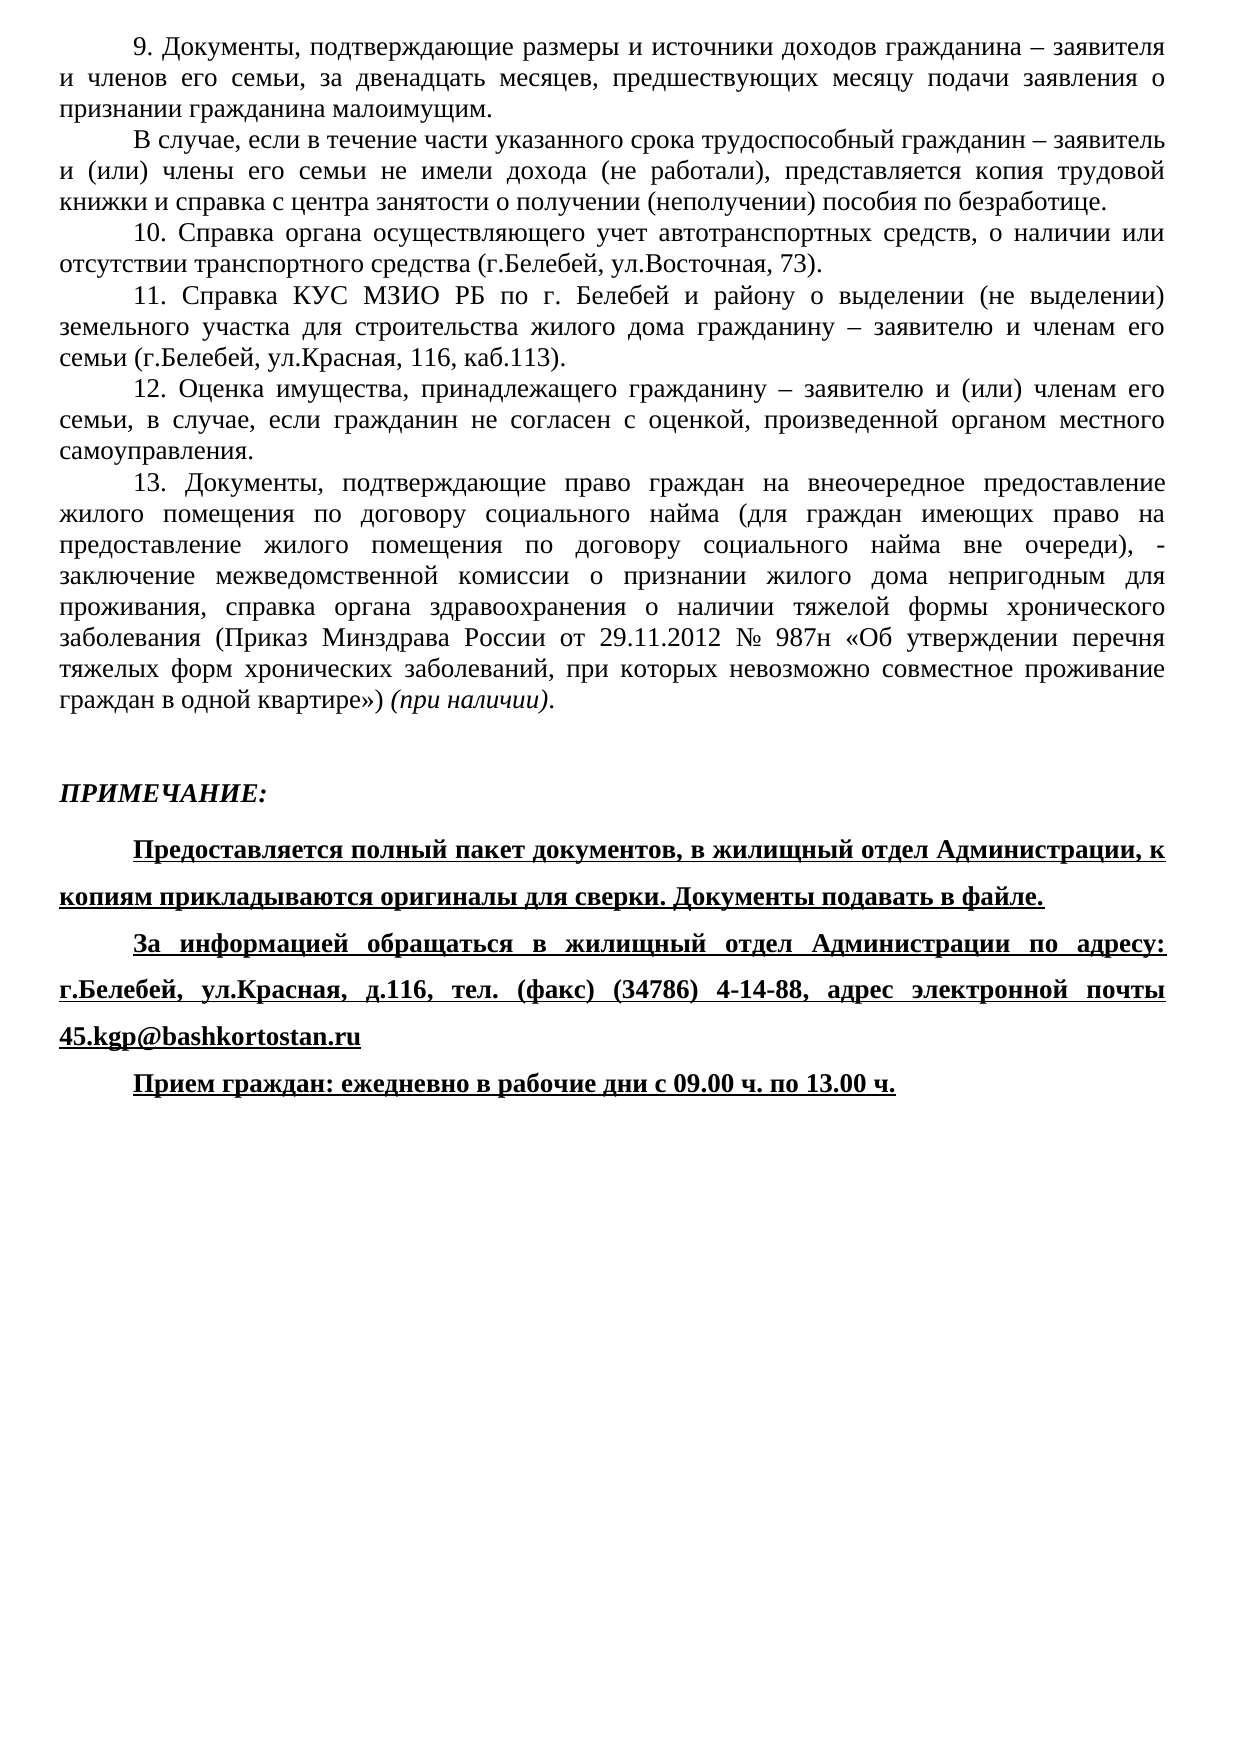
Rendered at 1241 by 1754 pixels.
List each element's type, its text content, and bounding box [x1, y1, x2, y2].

text Прием граждан: ежедневно в рабочие дни с 09.00 ч. по 13.00 ч. [59, 1067, 1167, 1098]
text За информацией обращаться в жилищный отдел Администрации по адресу: г.Белебей, ул.Красная, д.116, тел. (факс) (34786) 4-14-88, адрес электронной почты 45.kgp@bashkortostan.ru [59, 927, 1167, 1051]
text Предоставляется полный пакет документов, в жилищный отдел Администрации, к копиям прикладываются оригиналы для сверки. Документы подавать в файле. [59, 834, 1167, 911]
text 10. Справка органа осуществляющего учет автотранспортных средств, о наличии или отсутствии транспортного средства (г.Белебей, ул.Восточная, 73). [59, 216, 1167, 279]
text 13. Документы, подтверждающие право граждан на внеочередное предоставление жилого помещения по договору социального найма (для граждан имеющих право на предоставление жилого помещения по договору социального найма вне очереди), - заключение межведомственной комиссии о признании жилого дома непригодным для проживания, справка органа здравоохранения о наличии тяжелой формы хронического заболевания (Приказ Минздрава России от 29.11.2012 № 987н «Об утверждении перечня тяжелых форм хронических заболеваний, при которых невозможно совместное проживание граждан в одной квартире») (при наличии). [59, 466, 1167, 715]
text 12. Оценка имущества, принадлежащего гражданину – заявителю и (или) членам его семьи, в случае, если гражданин не согласен с оценкой, произведенной органом местного самоуправления. [59, 372, 1167, 466]
text 11. Справка КУС МЗИО РБ по г. Белебей и району о выделении (не выделении) земельного участка для строительства жилого дома гражданину – заявителю и членам его семьи (г.Белебей, ул.Красная, 116, каб.113). [59, 279, 1167, 372]
text 9. Документы, подтверждающие размеры и источники доходов гражданина – заявителя и членов его семьи, за двенадцать месяцев, предшествующих месяцу подачи заявления о признании гражданина малоимущим. [59, 29, 1167, 123]
text В случае, если в течение части указанного срока трудоспособный гражданин – заявитель и (или) члены его семьи не имели дохода (не работали), представляется копия трудовой книжки и справка с центра занятости о получении (неполучении) пособия по безработице. [59, 123, 1167, 216]
text ПРИМЕЧАНИЕ: [59, 777, 1167, 808]
